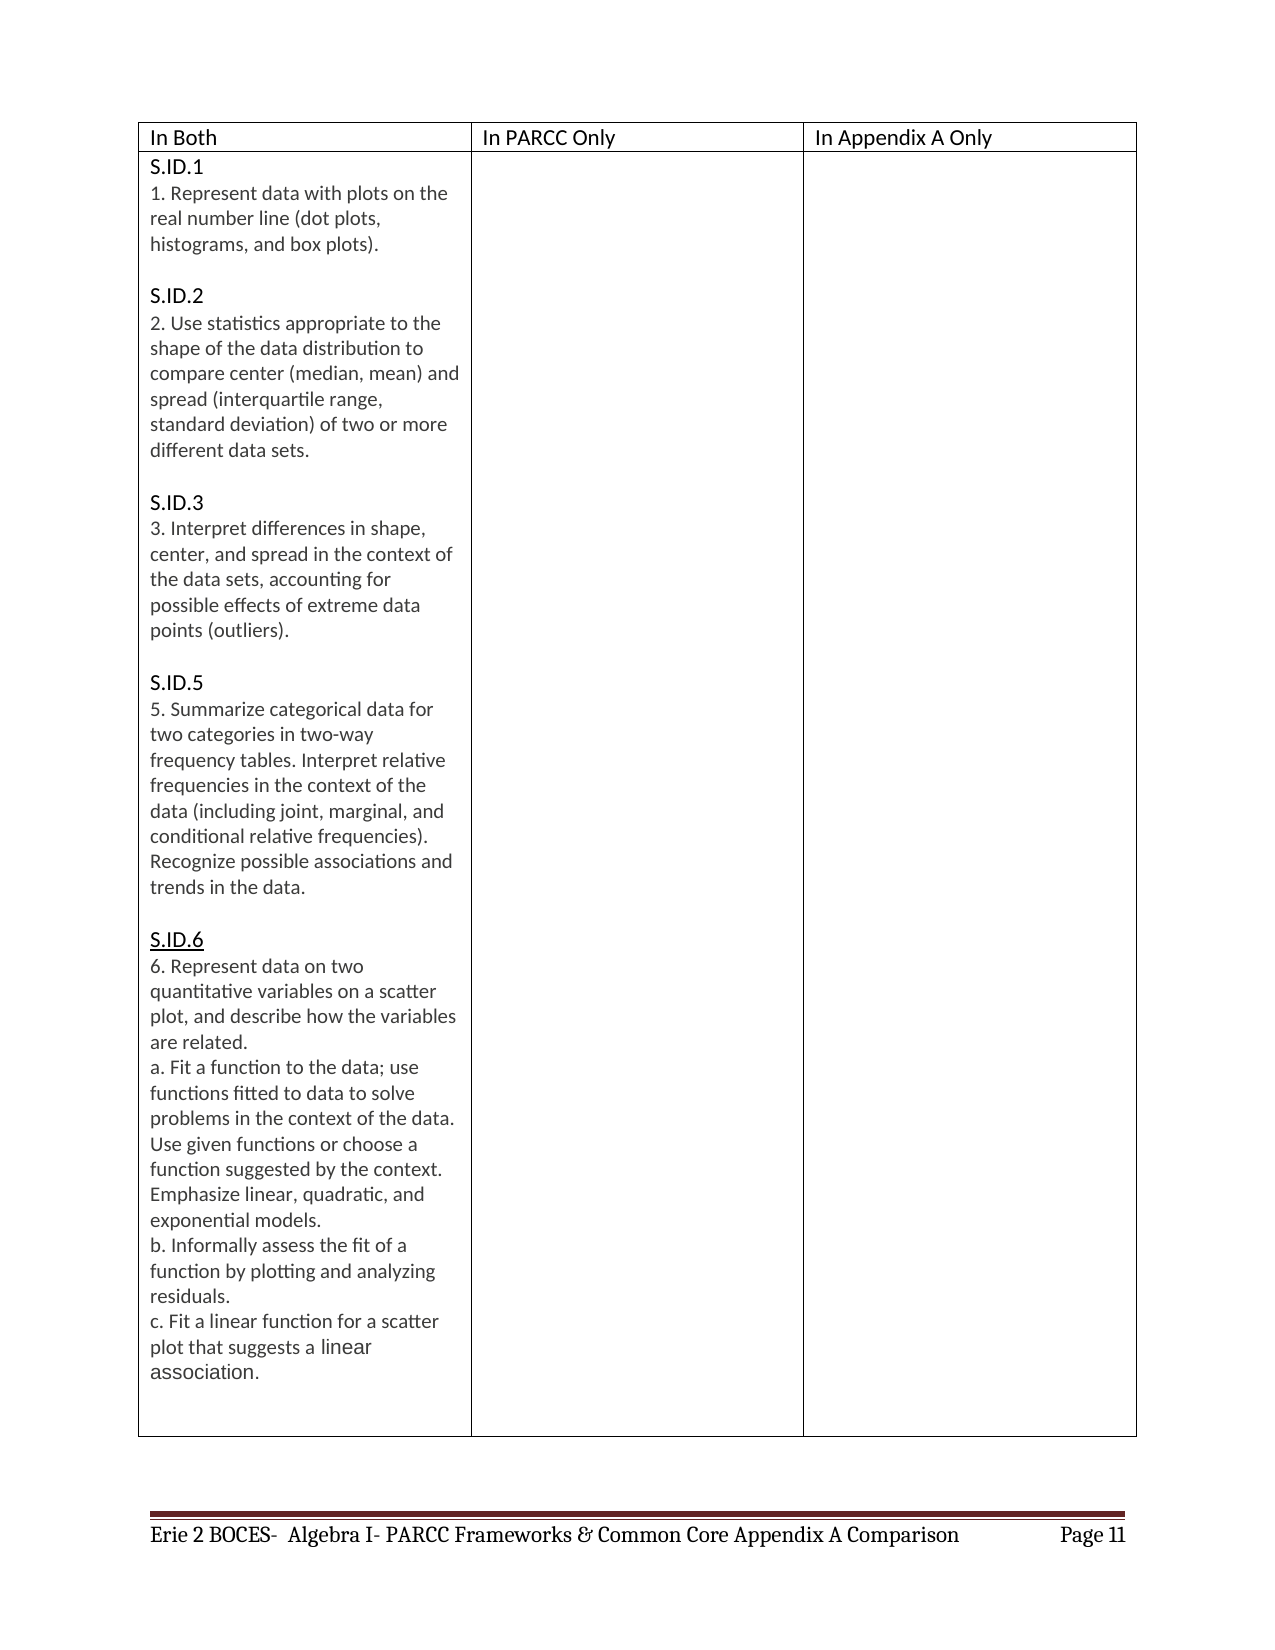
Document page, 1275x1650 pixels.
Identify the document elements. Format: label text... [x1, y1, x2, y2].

table_header In PARCC Only [472, 123, 803, 151]
table_cell [472, 152, 803, 1436]
table_header In Appendix A Only [804, 123, 1136, 151]
table_header In Both [139, 123, 471, 151]
table_cell [804, 152, 1136, 1436]
table_cell S.ID.1 1. Represent data with plots on the real number line (dot plots, histograms, and box plots). S.ID.2 2. Use statistics appropriate to the shape of the data distribution to compare center (median, mean) and spread (interquartile range, standard deviation) of two or more different data sets. S.ID.3 3. Interpret differences in shape, center, and spread in the context of the data sets, accounting for possible effects of extreme data points (outliers). S.ID.5 5. Summarize categorical data for two categories in two-way frequency tables. Interpret relative frequencies in the context of the data (including joint, marginal, and conditional relative frequencies). Recognize possible associations and trends in the data. S.ID.6 6. Represent data on two quantitative variables on a scatter plot, and describe how the variables are related. a. Fit a function to the data; use functions fitted to data to solve problems in the context of the data. Use given functions or choose a function suggested by the context. Emphasize linear, quadratic, and exponential models. b. Informally assess the fit of a function by plotting and analyzing residuals. c. Fit a linear function for a scatter plot that suggests a linear association. [139, 152, 471, 1436]
